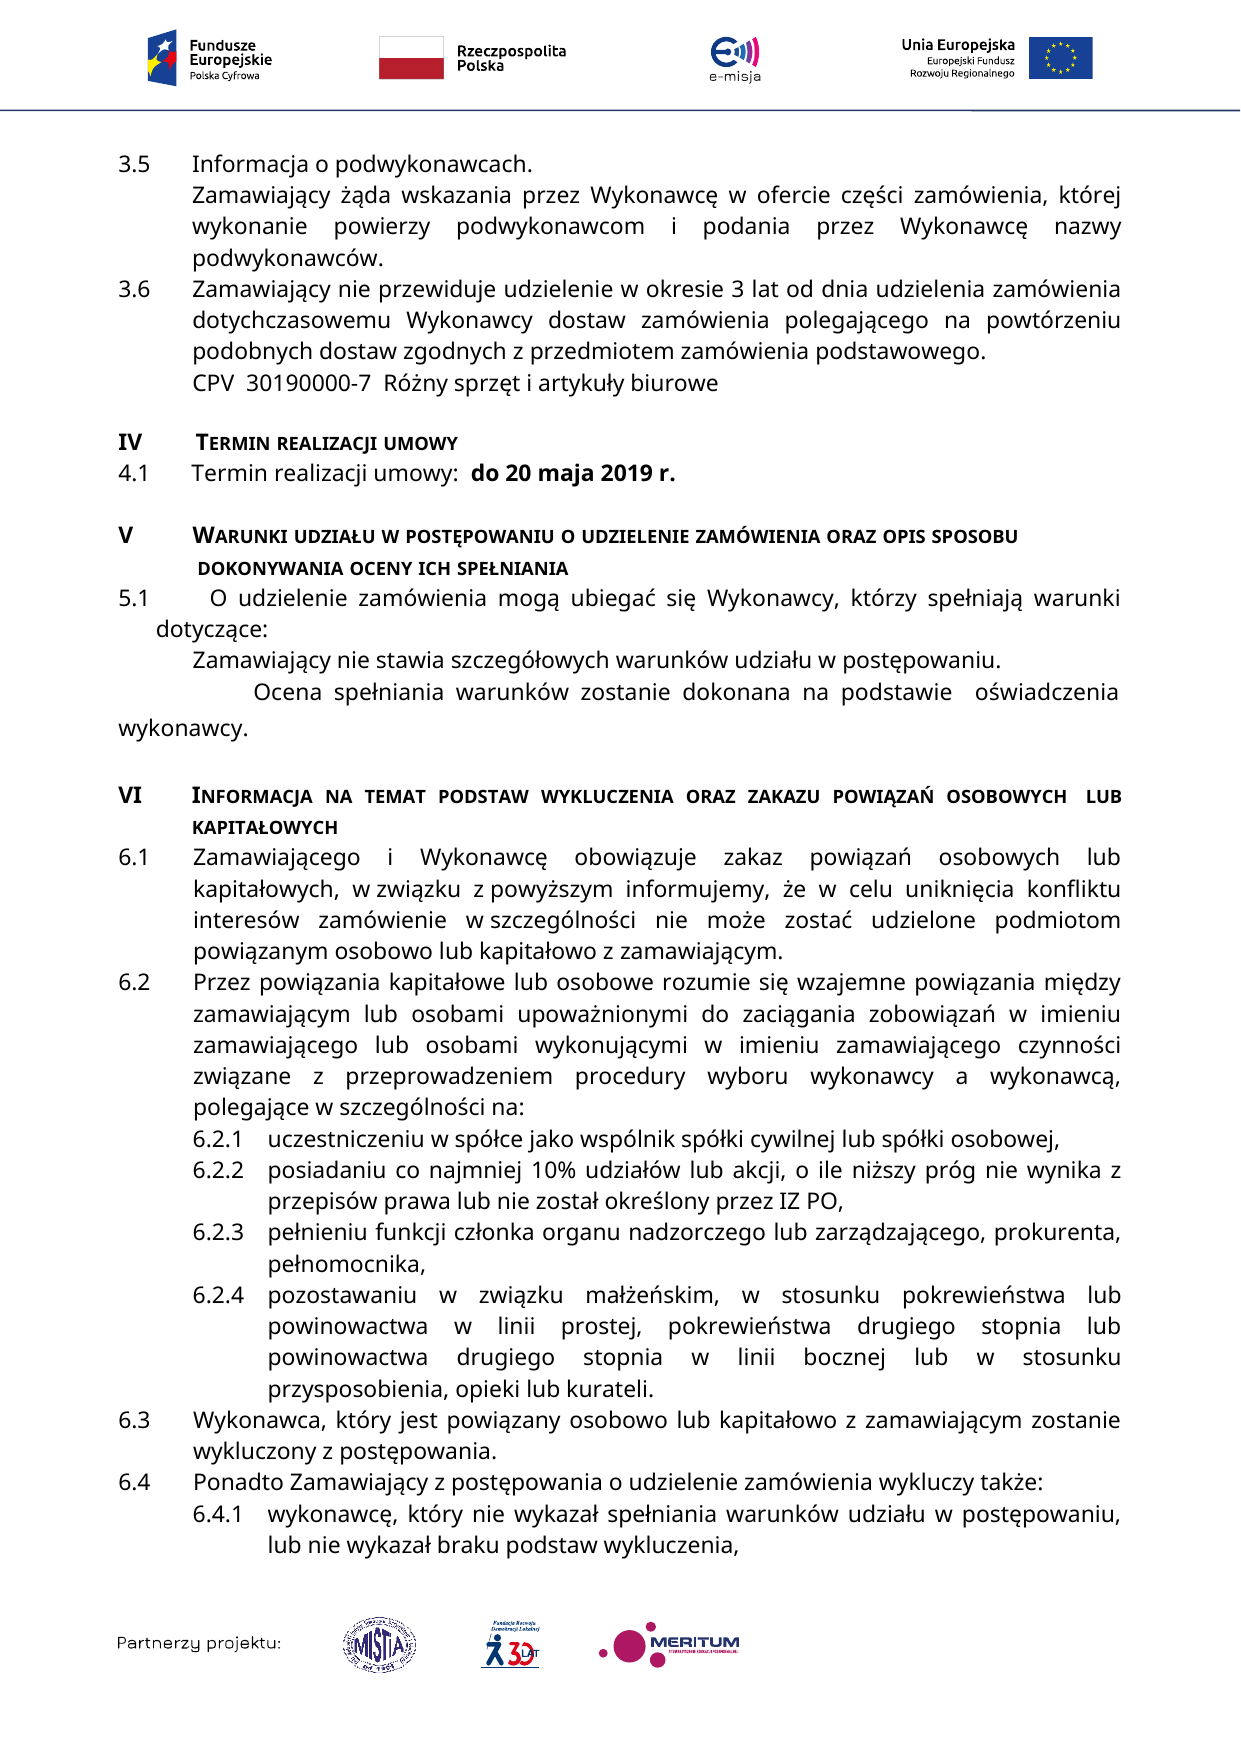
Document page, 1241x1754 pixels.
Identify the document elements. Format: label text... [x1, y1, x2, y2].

text VI Informacja na temat podstaw wykluczenia oraz zakazu powiązań osobowych lub kapitałowych [118, 779, 1122, 841]
text CPV 30190000-7 Różny sprzęt i artykuły biurowe [192, 366, 1122, 398]
list posiadaniu co najmniej 10% udziałów lub akcji, o ile niższy próg nie wynika z przepisów prawa lub nie został określony przez IZ PO, [192, 1154, 1122, 1216]
list pozostawaniu w związku małżeńskim, w stosunku pokrewieństwa lub powinowactwa w linii prostej, pokrewieństwa drugiego stopnia lub powinowactwa drugiego stopnia w linii bocznej lub w stosunku przysposobienia, opieki lub kurateli. [192, 1279, 1122, 1404]
list Termin realizacji umowy: do 20 maja 2019 r. [118, 457, 1122, 488]
list dokonywania oceny ich spełniania [155, 551, 1122, 582]
list Zamawiający nie stawia szczegółowych warunków udziału w postępowaniu. [192, 644, 1122, 676]
list pełnieniu funkcji członka organu nadzorczego lub zarządzającego, prokurenta, pełnomocnika, [192, 1216, 1122, 1279]
list Zamawiającego i Wykonawcę obowiązuje zakaz powiązań osobowych lub kapitałowych, w związku z powyższym informujemy, że w celu uniknięcia konfliktu interesów zamówienie w szczególności nie może zostać udzielone podmiotom powiązanym osobowo lub kapitałowo z zamawiającym. [118, 841, 1122, 966]
list O udzielenie zamówienia mogą ubiegać się Wykonawcy, którzy spełniają warunki dotyczące: [118, 582, 1122, 644]
list Przez powiązania kapitałowe lub osobowe rozumie się wzajemne powiązania między zamawiającym lub osobami upoważnionymi do zaciągania zobowiązań w imieniu zamawiającego lub osobami wykonującymi w imieniu zamawiającego czynności związane z przeprowadzeniem procedury wyboru wykonawcy a wykonawcą, polegające w szczególności na: [118, 966, 1122, 1123]
list uczestniczeniu w spółce jako wspólnik spółki cywilnej lub spółki osobowej, [192, 1123, 1122, 1154]
text V Warunki udziału w postępowaniu o udzielenie zamówienia oraz opis sposobu [118, 519, 1122, 551]
text 3.5 Informacja o podwykonawcach. [118, 148, 1122, 179]
list Ponadto Zamawiający z postępowania o udzielenie zamówienia wykluczy także: [118, 1466, 1122, 1498]
text IV Termin realizacji umowy [118, 426, 1122, 457]
list Zamawiający nie przewiduje udzielenie w okresie 3 lat od dnia udzielenia zamówienia dotychczasowemu Wykonawcy dostaw zamówienia polegającego na powtórzeniu podobnych dostaw zgodnych z przedmiotem zamówienia podstawowego. [118, 273, 1122, 366]
list Zamawiający żąda wskazania przez Wykonawcę w ofercie części zamówienia, której wykonanie powierzy podwykonawcom i podania przez Wykonawcę nazwy podwykonawców. [192, 179, 1122, 273]
text Ocena spełniania warunków zostanie dokonana na podstawie oświadczenia wykonawcy. [118, 676, 1121, 743]
list Wykonawca, który jest powiązany osobowo lub kapitałowo z zamawiającym zostanie wykluczony z postępowania. [118, 1404, 1122, 1466]
list wykonawcę, który nie wykazał spełniania warunków udziału w postępowaniu, lub nie wykazał braku podstaw wykluczenia, [192, 1498, 1122, 1560]
